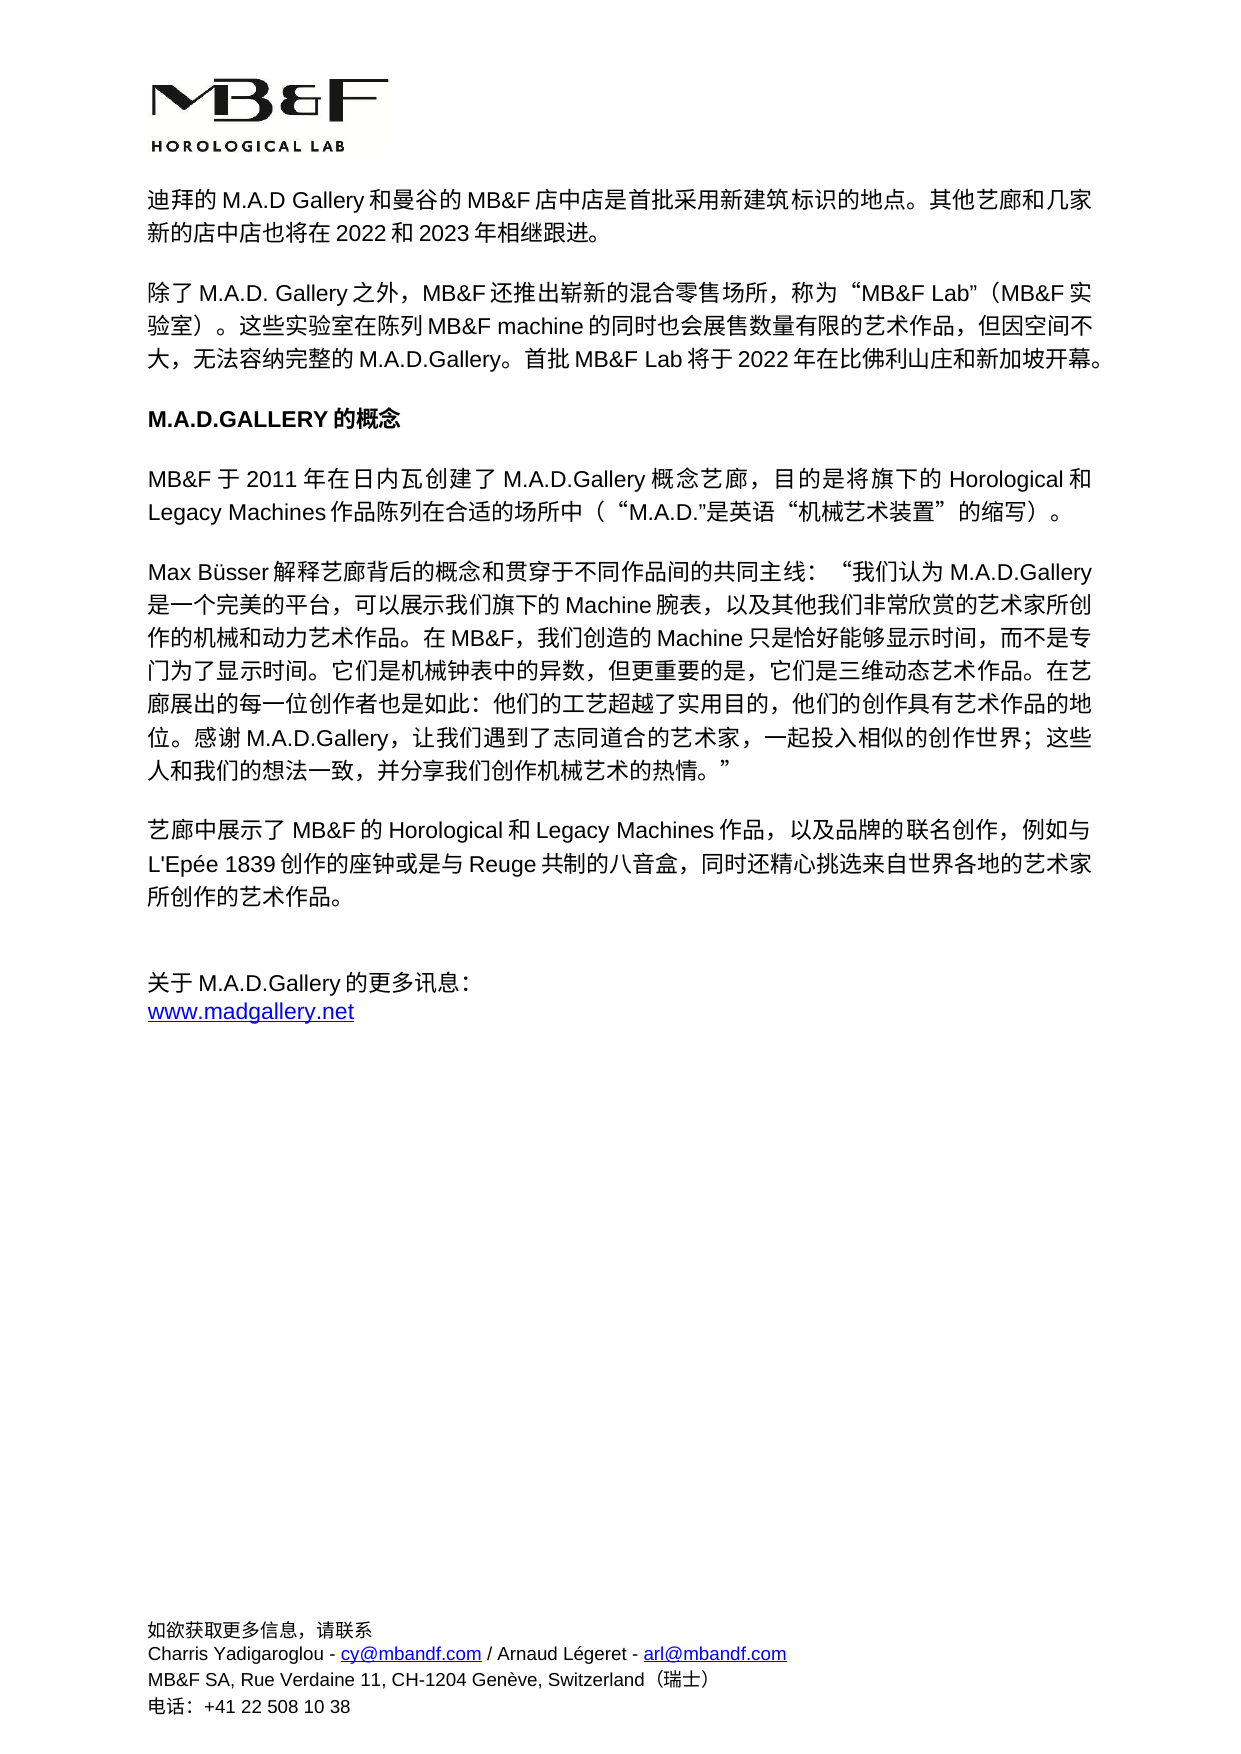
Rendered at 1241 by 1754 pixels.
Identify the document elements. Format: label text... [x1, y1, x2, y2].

text Max Büsser解释艺廊背后的概念和贯穿于不同作品间的共同主线：“我们认为M.A.D.Gallery是一个完美的平台，可以展示我们旗下的Machine腕表，以及其他我们非常欣赏的艺术家所创作的机械和动力艺术作品。在MB&F，我们创造的Machine只是恰好能够显示时间，而不是专门为了显示时间。它们是机械钟表中的异数，但更重要的是，它们是三维动态艺术作品。在艺廊展出的每一位创作者也是如此：他们的工艺超越了实用目的，他们的创作具有艺术作品的地位。感谢M.A.D.Gallery，让我们遇到了志同道合的艺术家，一起投入相似的创作世界；这些人和我们的想法一致，并分享我们创作机械艺术的热情。” [148, 553, 1093, 786]
text 艺廊中展示了MB&F的Horological和Legacy Machines作品，以及品牌的联名创作，例如与L'Epée 1839创作的座钟或是与Reuge共制的八音盒，同时还精心挑选来自世界各地的艺术家所创作的艺术作品。 [148, 812, 1093, 912]
text 关于M.A.D.Gallery的更多讯息： [148, 965, 1093, 998]
text www.madgallery.net [148, 998, 1093, 1024]
text M.A.D.GALLERY的概念 [148, 401, 1093, 434]
picture [147, 73, 393, 156]
text 迪拜的M.A.D Gallery和曼谷的MB&F店中店是首批采用新建筑标识的地点。其他艺廊和几家新的店中店也将在2022和2023年相继跟进。 [148, 182, 1093, 248]
text MB&F于2011年在日内瓦创建了M.A.D.Gallery概念艺廊，目的是将旗下的Horological和Legacy Machines作品陈列在合适的场所中（“M.A.D.”是英语“机械艺术装置”的缩写）。 [148, 461, 1093, 527]
text 除了M.A.D. Gallery之外，MB&F还推出崭新的混合零售场所，称为“MB&F Lab”（MB&F实验室）。这些实验室在陈列MB&F machine的同时也会展售数量有限的艺术作品，但因空间不大，无法容纳完整的M.A.D.Gallery。首批MB&F Lab将于2022年在比佛利山庄和新加坡开幕。 [148, 275, 1093, 374]
